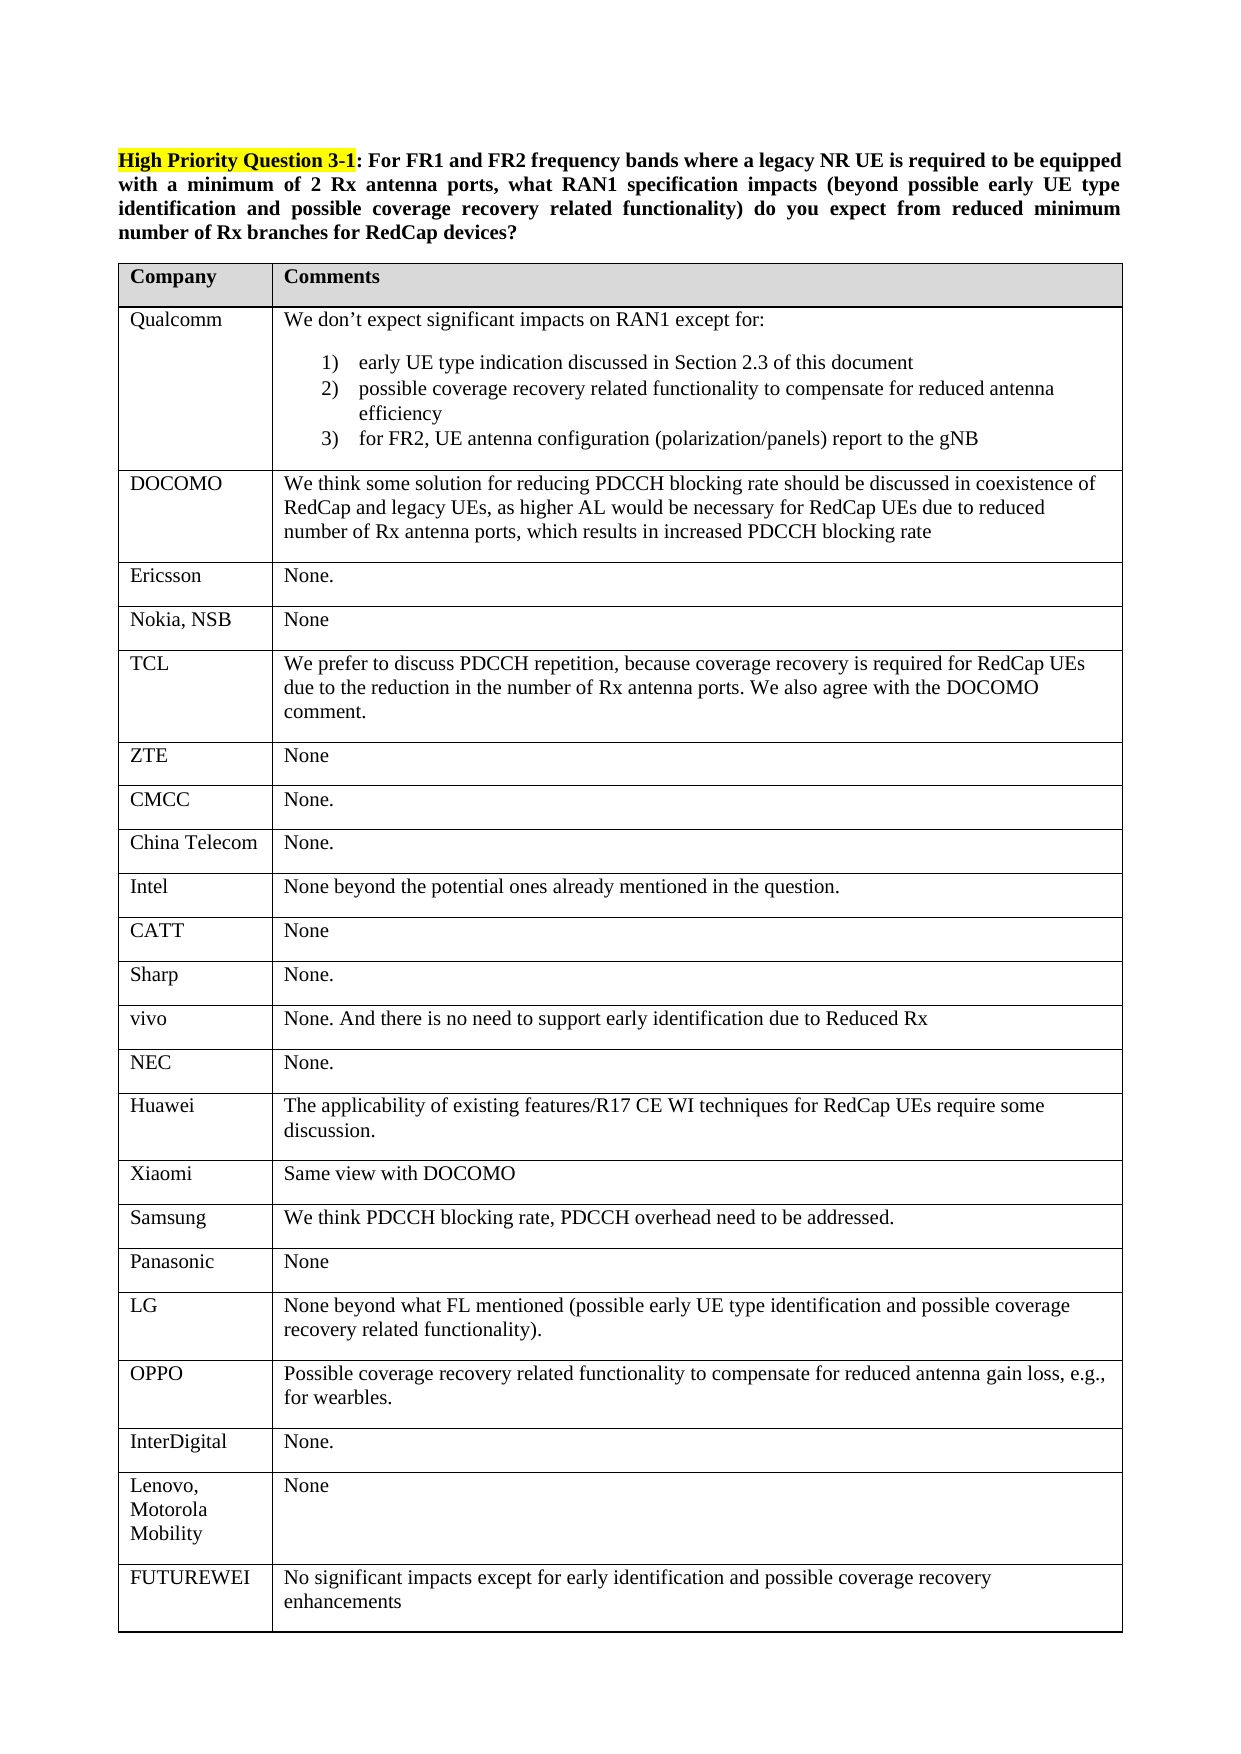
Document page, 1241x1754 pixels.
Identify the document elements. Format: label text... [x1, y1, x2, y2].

table_cell None [273, 1249, 1122, 1292]
table_cell LG [119, 1293, 272, 1360]
text High Priority Question 3-1: For FR1 and FR2 frequency bands where a legacy NR UE is required to be equipped with a minimum of 2 Rx antenna ports, what RAN1 specification impacts (beyond possible early UE type identification and possible coverage recovery related functionality) do you expect from reduced minimum number of Rx branches for RedCap devices? [118, 147, 1122, 244]
table_cell We don’t expect significant impacts on RAN1 except for: early UE type indication discussed in Section 2.3 of this document possible coverage recovery related functionality to compensate for reduced antenna efficiency for FR2, UE antenna configuration (polarization/panels) report to the gNB [273, 308, 1122, 470]
table_cell CATT [119, 918, 272, 961]
table_cell None. And there is no need to support early identification due to Reduced Rx [273, 1006, 1122, 1048]
table_cell Sharp [119, 962, 272, 1005]
table_cell DOCOMO [119, 471, 272, 562]
table_cell Nokia, NSB [119, 607, 272, 649]
table_cell FUTUREWEI [119, 1565, 272, 1631]
table_cell The applicability of existing features/R17 CE WI techniques for RedCap UEs require some discussion. [273, 1094, 1122, 1160]
table_cell Samsung [119, 1205, 272, 1248]
table_cell None beyond the potential ones already mentioned in the question. [273, 874, 1122, 917]
table_cell None. [273, 563, 1122, 606]
table_cell Possible coverage recovery related functionality to compensate for reduced antenna gain loss, e.g., for wearbles. [273, 1361, 1122, 1428]
table_cell NEC [119, 1050, 272, 1092]
table_header Comments [273, 264, 1122, 306]
table_cell Ericsson [119, 563, 272, 606]
table_cell None beyond what FL mentioned (possible early UE type identification and possible coverage recovery related functionality). [273, 1293, 1122, 1360]
table_cell TCL [119, 651, 272, 742]
table_cell We think PDCCH blocking rate, PDCCH overhead need to be addressed. [273, 1205, 1122, 1248]
table_cell Panasonic [119, 1249, 272, 1292]
table_cell We prefer to discuss PDCCH repetition, because coverage recovery is required for RedCap UEs due to the reduction in the number of Rx antenna ports. We also agree with the DOCOMO comment. [273, 651, 1122, 742]
table_cell None. [273, 1429, 1122, 1472]
table_cell No significant impacts except for early identification and possible coverage recovery enhancements [273, 1565, 1122, 1631]
table_cell None [273, 1473, 1122, 1563]
table_cell Intel [119, 874, 272, 917]
table_cell None. [273, 1050, 1122, 1092]
table_cell None [273, 918, 1122, 961]
table_header Company [119, 264, 272, 306]
table_cell Huawei [119, 1094, 272, 1160]
table_cell CMCC [119, 786, 272, 829]
table_cell None. [273, 786, 1122, 829]
table_cell Qualcomm [119, 308, 272, 470]
table_cell We think some solution for reducing PDCCH blocking rate should be discussed in coexistence of RedCap and legacy UEs, as higher AL would be necessary for RedCap UEs due to reduced number of Rx antenna ports, which results in increased PDCCH blocking rate [273, 471, 1122, 562]
table_cell None [273, 607, 1122, 649]
table_cell Lenovo, Motorola Mobility [119, 1473, 272, 1563]
table_cell InterDigital [119, 1429, 272, 1472]
table_cell None [273, 743, 1122, 785]
table_cell vivo [119, 1006, 272, 1048]
table_cell None. [273, 962, 1122, 1005]
table_cell ZTE [119, 743, 272, 785]
table_cell Xiaomi [119, 1161, 272, 1204]
table_cell Same view with DOCOMO [273, 1161, 1122, 1204]
table_cell OPPO [119, 1361, 272, 1428]
table_cell China Telecom [119, 830, 272, 873]
table_cell None. [273, 830, 1122, 873]
